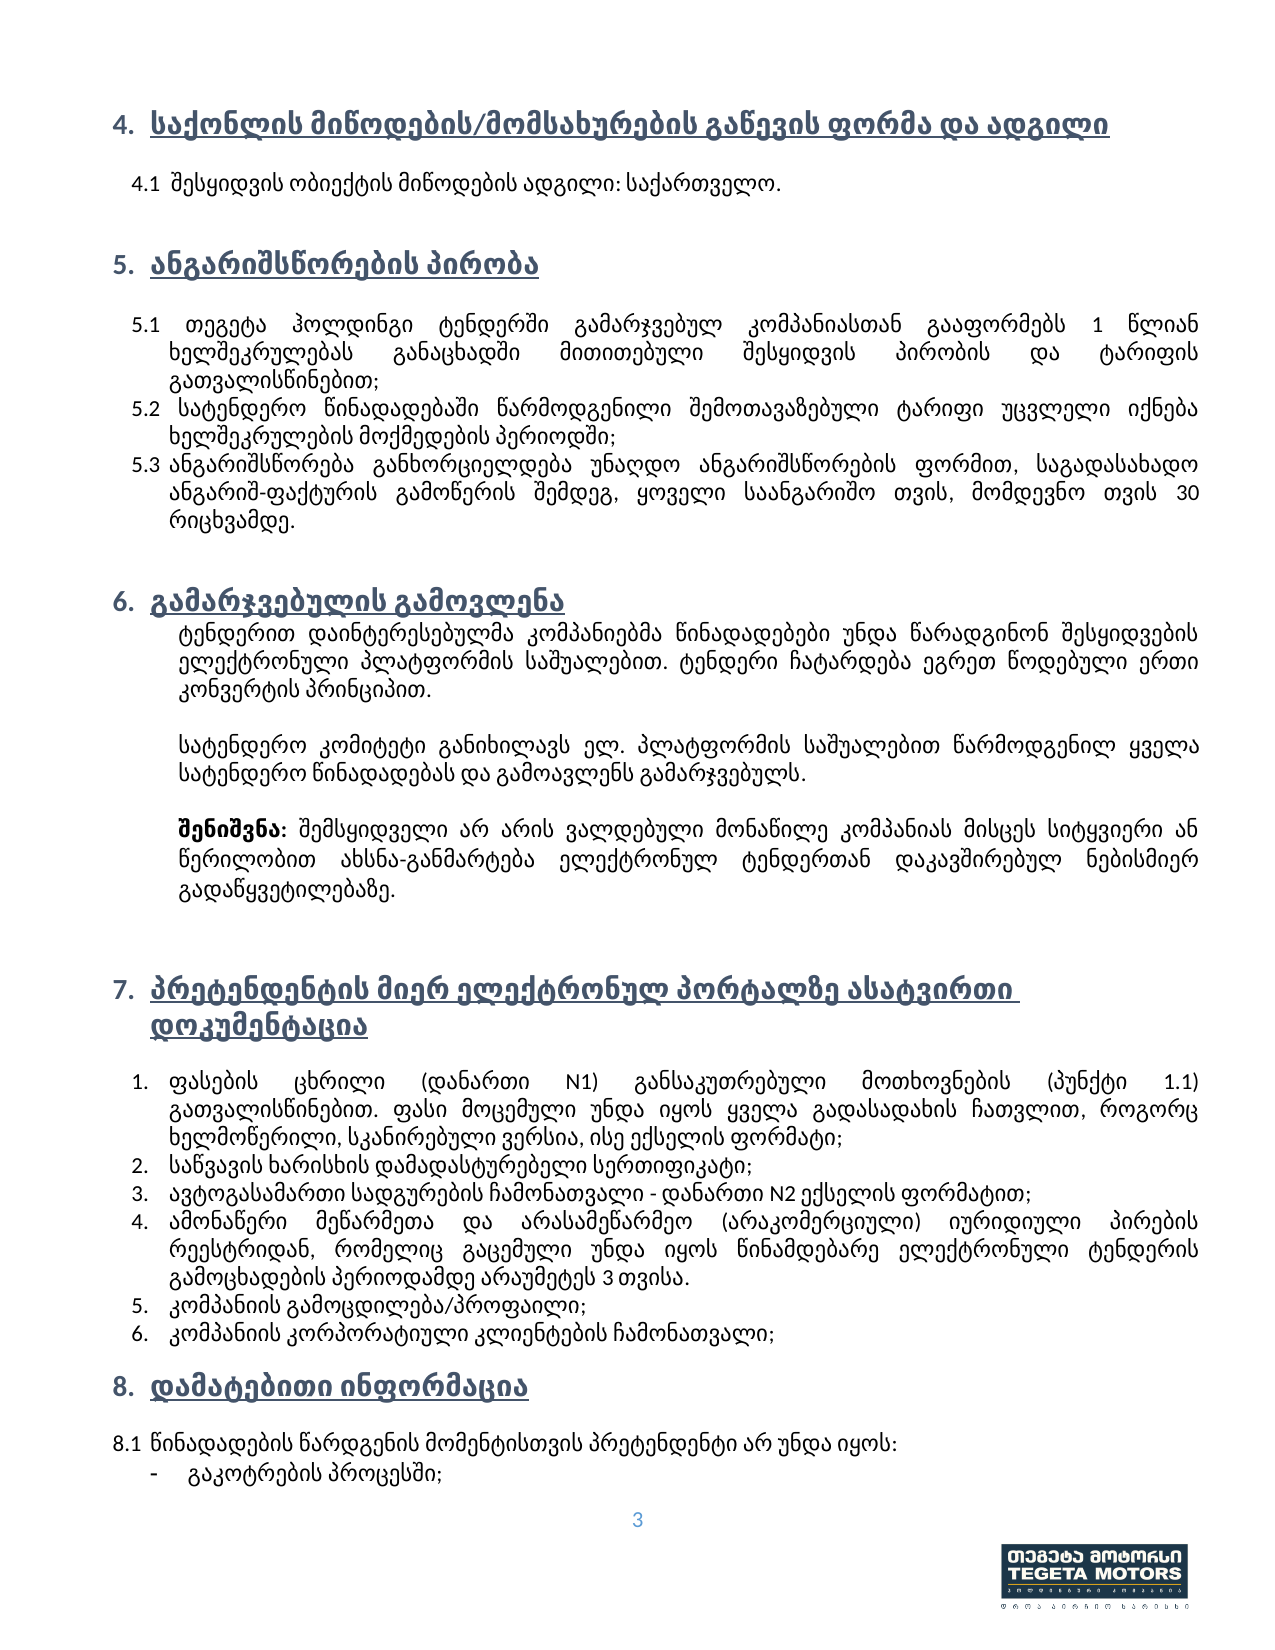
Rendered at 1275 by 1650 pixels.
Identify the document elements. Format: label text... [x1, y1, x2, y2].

list შენიშვნა: შემსყიდველი არ არის ვალდებული მონაწილე კომპანიას მისცეს სიტყვიერი ან წერილობით ახსნა-განმარტება ელექტრონულ ტენდერთან დაკავშირებულ ნებისმიერ გადაწყვეტილებაზე. [178, 815, 1200, 903]
list კომპანიის კორპორატიული კლიენტების ჩამონათვალი; [131, 1319, 1200, 1347]
picture [983, 1533, 1200, 1621]
list ავტოგასამართი სადგურების ჩამონათვალი - დანართი N2 ექსელის ფორმატით; [131, 1179, 1200, 1207]
subtitle საქონლის მიწოდების/მომსახურების გაწევის ფორმა და ადგილი [112, 106, 1200, 142]
text ტენდერით დაინტერესებულმა კომპანიებმა წინადადებები უნდა წარადგინონ შესყიდვების ელექტრონული პლატფორმის საშუალებით. ტენდერი ჩატარდება ეგრეთ წოდებული ერთი კონვერტის პრინციპით. [178, 619, 1200, 703]
text 5.3 ანგარიშსწორება განხორციელდება უნაღდო ანგარიშსწორების ფორმით, საგადასახადო ანგარიშ-ფაქტურის გამოწერის შემდეგ, ყოველი საანგარიშო თვის, მომდევნო თვის 30 რიცხვამდე. [131, 450, 1200, 534]
subtitle დამატებითი ინფორმაცია [112, 1368, 1200, 1404]
subtitle გამარჯვებულის გამოვლენა [112, 583, 1200, 619]
list წინადადების წარდგენის მომენტისთვის პრეტენდენტი არ უნდა იყოს: [112, 1429, 1200, 1457]
text 5.2 სატენდერო წინადადებაში წარმოდგენილი შემოთავაზებული ტარიფი უცვლელი იქნება ხელშეკრულების მოქმედების პერიოდში; [131, 394, 1200, 450]
subtitle პრეტენდენტის მიერ ელექტრონულ პორტალზე ასატვირთი დოკუმენტაცია [112, 971, 1200, 1042]
list გაკოტრების პროცესში; [150, 1459, 1200, 1487]
list საწვავის ხარისხის დამადასტურებელი სერთიფიკატი; [131, 1151, 1200, 1179]
subtitle ანგარიშსწორების პირობა [112, 246, 1200, 282]
list ფასების ცხრილი (დანართი N1) განსაკუთრებული მოთხოვნების (პუნქტი 1.1) გათვალისწინებით. ფასი მოცემული უნდა იყოს ყველა გადასადახის ჩათვლით, როგორც ხელმოწერილი, სკანირებული ვერსია, ისე ექსელის ფორმატი; [131, 1067, 1200, 1151]
list ამონაწერი მეწარმეთა და არასამეწარმეო (არაკომერციული) იურიდიული პირების რეესტრიდან, რომელიც გაცემული უნდა იყოს წინამდებარე ელექტრონული ტენდერის გამოცხადების პერიოდამდე არაუმეტეს 3 თვისა. [131, 1207, 1200, 1291]
text 4.1 შესყიდვის ობიექტის მიწოდების ადგილი: საქართველო. [131, 169, 1200, 198]
list კომპანიის გამოცდილება/პროფაილი; [131, 1291, 1200, 1319]
text 5.1 თეგეტა ჰოლდინგი ტენდერში გამარჯვებულ კომპანიასთან გააფორმებს 1 წლიან ხელშეკრულებას განაცხადში მითითებული შესყიდვის პირობის და ტარიფის გათვალისწინებით; [131, 310, 1200, 394]
text სატენდერო კომიტეტი განიხილავს ელ. პლატფორმის საშუალებით წარმოდგენილ ყველა სატენდერო წინადადებას და გამოავლენს გამარჯვებულს. [178, 731, 1200, 787]
